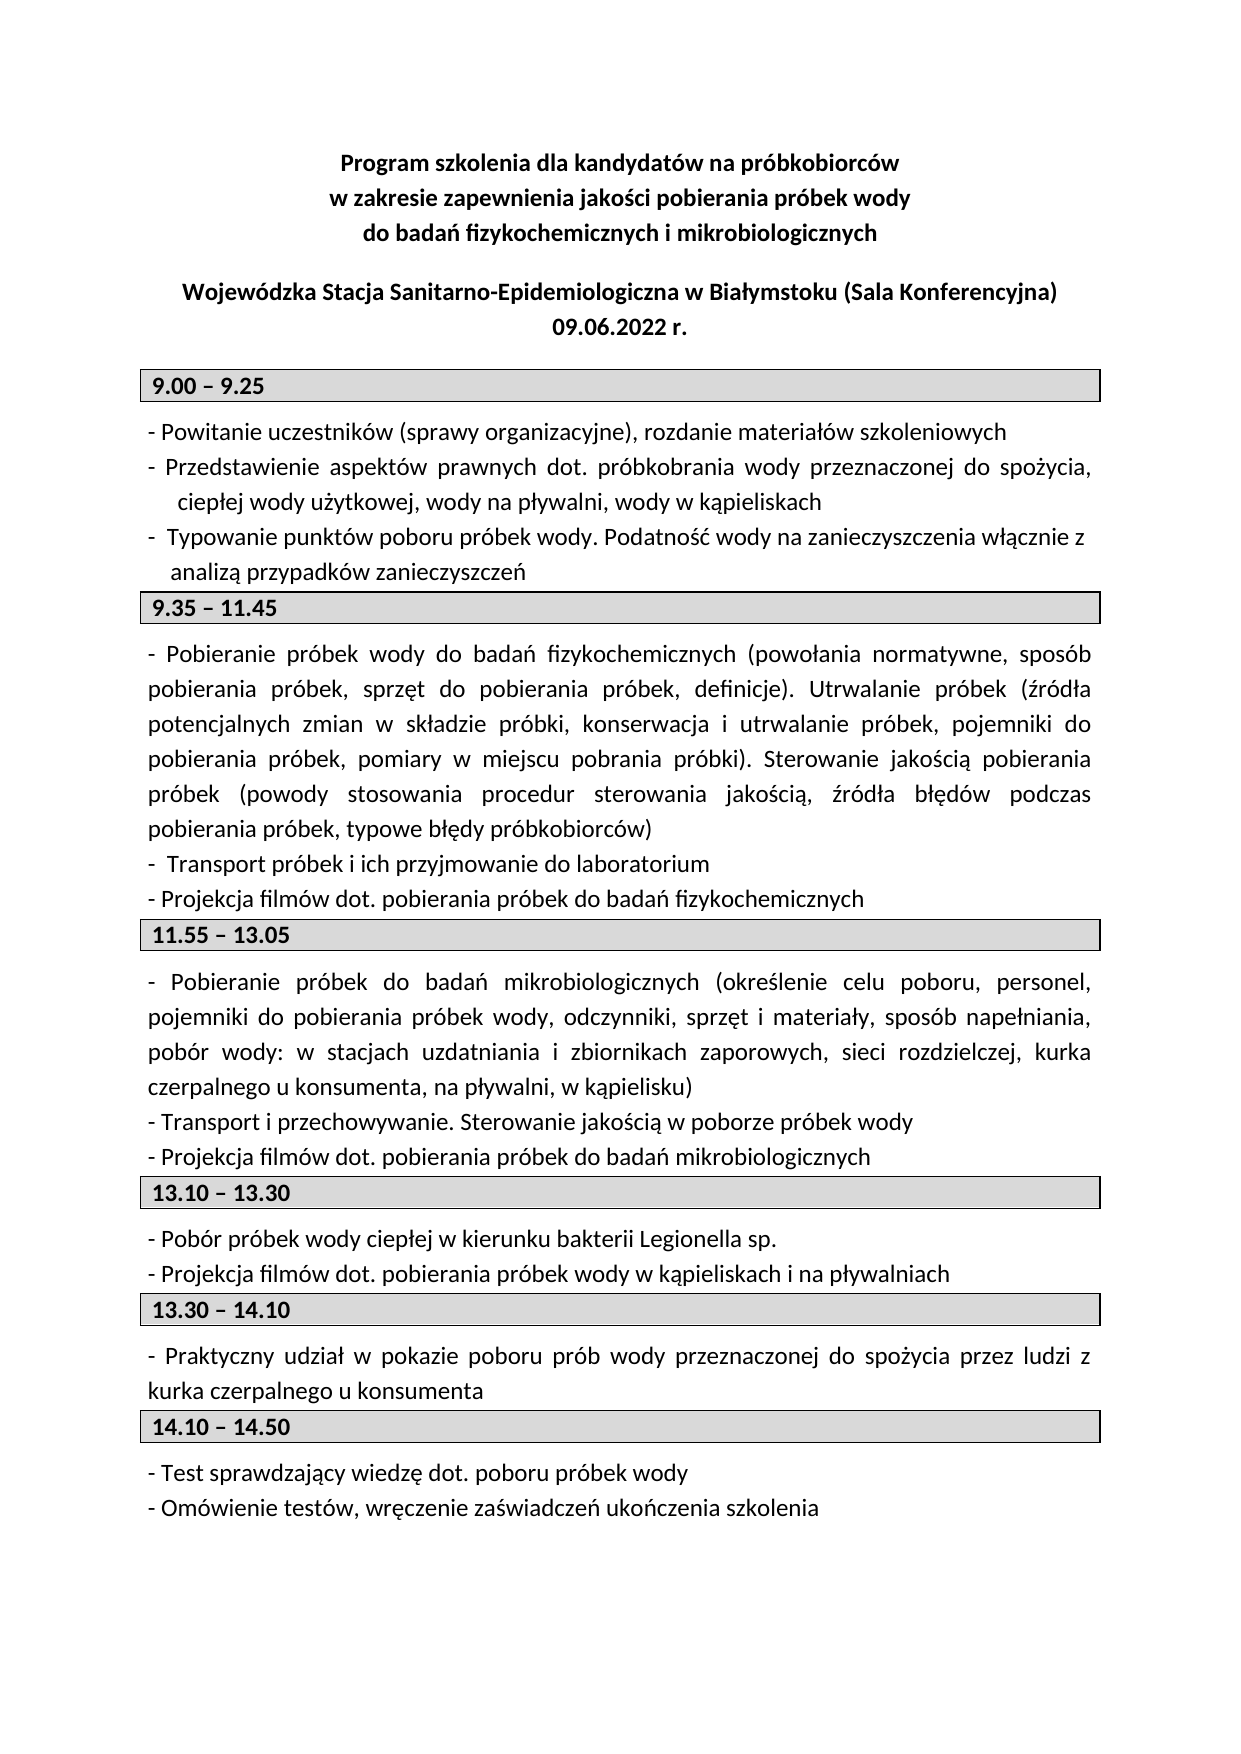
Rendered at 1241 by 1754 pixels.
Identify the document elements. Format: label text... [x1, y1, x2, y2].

table_header 9.35 – 11.45 [141, 593, 1099, 623]
text - Transport i przechowywanie. Sterowanie jakością w poborze próbek wody [148, 1106, 1093, 1136]
text do badań fizykochemicznych i mikrobiologicznych [148, 218, 1093, 248]
table_header 9.00 – 9.25 [141, 370, 1099, 401]
table_header 11.55 – 13.05 [141, 920, 1099, 950]
text 09.06.2022 r. [148, 311, 1093, 341]
text - Typowanie punktów poboru próbek wody. Podatność wody na zanieczyszczenia włącznie z [148, 521, 1093, 552]
text Program szkolenia dla kandydatów na próbkobiorców [148, 148, 1093, 178]
text - Projekcja filmów dot. pobierania próbek do badań mikrobiologicznych [148, 1141, 1093, 1171]
text - Projekcja filmów dot. pobierania próbek do badań fizykochemicznych [148, 884, 1093, 914]
table_header 14.10 – 14.50 [141, 1411, 1099, 1442]
text - Przedstawienie aspektów prawnych dot. próbkobrania wody przeznaczonej do spożycia, ciepłej wody użytkowej, wody na pływalni, wody w kąpieliskach [148, 451, 1093, 517]
text - Test sprawdzający wiedzę dot. poboru próbek wody [148, 1457, 1093, 1488]
text analizą przypadków zanieczyszczeń [148, 556, 1093, 587]
text - Pobieranie próbek do badań mikrobiologicznych (określenie celu poboru, personel, pojemniki do pobierania próbek wody, odczynniki, sprzęt i materiały, sposób napełniania, pobór wody: w stacjach uzdatniania i zbiornikach zaporowych, sieci rozdzielczej, kurka czerpalnego u konsumenta, na pływalni, w kąpielisku) [148, 966, 1093, 1101]
text - Pobieranie próbek wody do badań fizykochemicznych (powołania normatywne, sposób pobierania próbek, sprzęt do pobierania próbek, definicje). Utrwalanie próbek (źródła potencjalnych zmian w składzie próbki, konserwacja i utrwalanie próbek, pojemniki do pobierania próbek, pomiary w miejscu pobrania próbki). Sterowanie jakością pobierania próbek (powody stosowania procedur sterowania jakością, źródła błędów podczas pobierania próbek, typowe błędy próbkobiorców) [148, 639, 1093, 844]
text w zakresie zapewnienia jakości pobierania próbek wody [148, 183, 1093, 213]
text - Powitanie uczestników (sprawy organizacyjne), rozdanie materiałów szkoleniowych [148, 416, 1093, 447]
text Wojewódzka Stacja Sanitarno-Epidemiologiczna w Białymstoku (Sala Konferencyjna) [148, 276, 1093, 306]
text - Omówienie testów, wręczenie zaświadczeń ukończenia szkolenia [148, 1492, 1093, 1523]
text - Transport próbek i ich przyjmowanie do laboratorium [148, 849, 1093, 879]
text - Pobór próbek wody ciepłej w kierunku bakterii Legionella sp. [148, 1223, 1093, 1253]
table_header 13.30 – 14.10 [141, 1294, 1099, 1324]
text - Praktyczny udział w pokazie poboru prób wody przeznaczonej do spożycia przez ludzi z kurka czerpalnego u konsumenta [148, 1340, 1093, 1406]
table_header 13.10 – 13.30 [141, 1177, 1099, 1207]
text - Projekcja filmów dot. pobierania próbek wody w kąpieliskach i na pływalniach [148, 1258, 1093, 1288]
